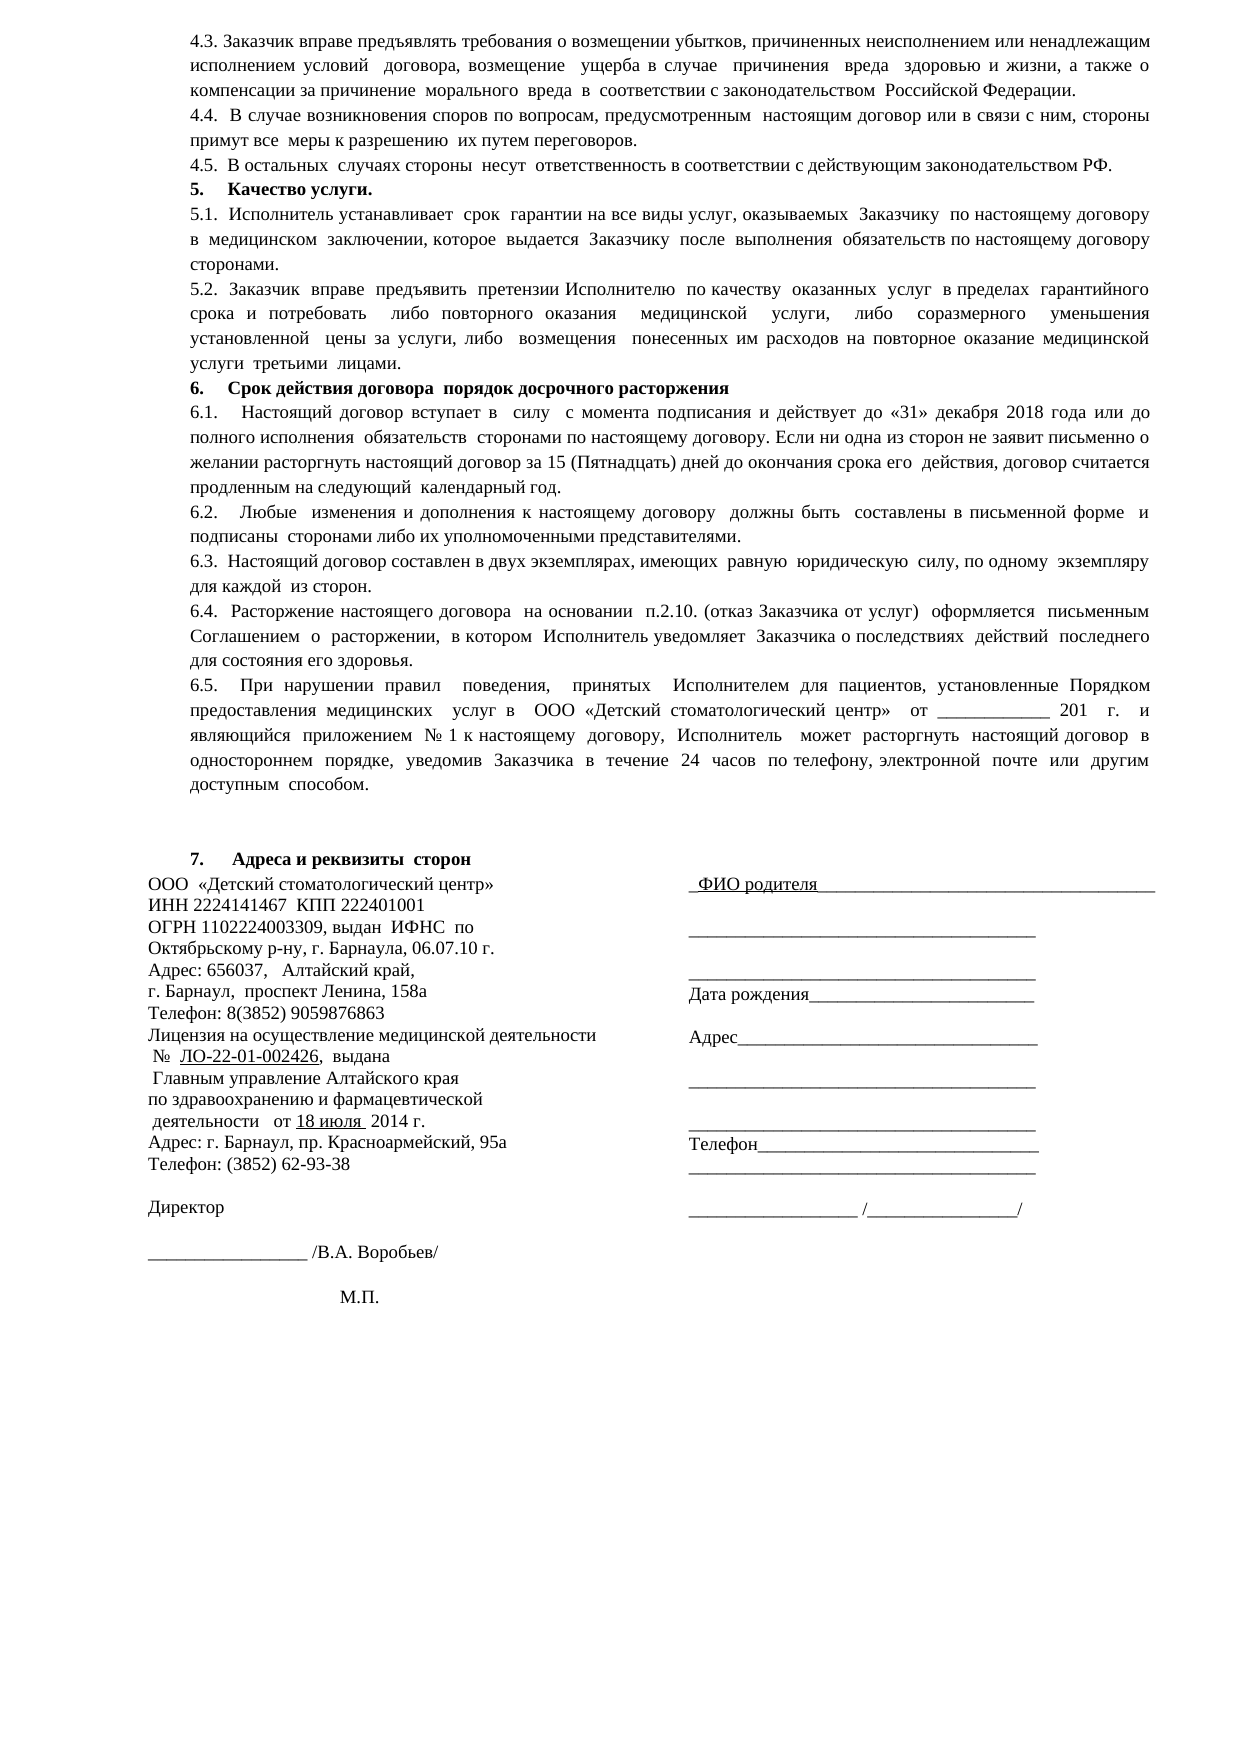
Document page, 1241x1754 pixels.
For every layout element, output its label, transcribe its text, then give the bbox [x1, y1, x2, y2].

text 5.2. Заказчик вправе предъявить претензии Исполнителю по качеству оказанных услуг в пределах гарантийного срока и потребовать либо повторного оказания медицинской услуги, либо соразмерного уменьшения установленной цены за услуги, либо возмещения понесенных им расходов на повторное оказание медицинской услуги третьими лицами. [190, 277, 1152, 373]
text 4.3. Заказчик вправе предъявлять требования о возмещении убытков, причиненных неисполнением или ненадлежащим исполнением условий договора, возмещение ущерба в случае причинения вреда здоровью и жизни, а также о компенсации за причинение морального вреда в соответствии с законодательством Российской Федерации. [190, 29, 1152, 101]
text 5.1. Исполнитель устанавливает срок гарантии на все виды услуг, оказываемых Заказчику по настоящему договору в медицинском заключении, которое выдается Заказчику после выполнения обязательств по настоящему договору сторонами. [190, 203, 1152, 274]
table_header _ФИО родителя____________________________________ _____________________________________ _____________________________________ Дата рождения________________________ Адрес________________________________ _____________________________________ _____________________________________ Телефон______________________________ _____________________________________ __________________ /________________/ [678, 873, 1192, 1417]
text 6.3. Настоящий договор составлен в двух экземплярах, имеющих равную юридическую силу, по одному экземпляру для каждой из сторон. [190, 550, 1152, 597]
text 4.4. В случае возникновения споров по вопросам, предусмотренным настоящим договор или в связи с ним, стороны примут все меры к разрешению их путем переговоров. [190, 104, 1152, 150]
text 6.4. Расторжение настоящего договора на основании п.2.10. (отказ Заказчика от услуг) оформляется письменным Соглашением о расторжении, в котором Исполнитель уведомляет Заказчика о последствиях действий последнего для состояния его здоровья. [190, 600, 1152, 671]
text 6.5. При нарушении правил поведения, принятых Исполнителем для пациентов, установленные Порядком предоставления медицинских услуг в ООО «Детский стоматологический центр» от ____________ 201 г. и являющийся приложением № 1 к настоящему договору, Исполнитель может расторгнуть настоящий договор в одностороннем порядке, уведомив Заказчика в течение 24 часов по телефону, электронной почте или другим доступным способом. [190, 674, 1152, 795]
list Качество услуги. [190, 178, 1152, 200]
text 4.5. В остальных случаях стороны несут ответственность в соответствии с действующим законодательством РФ. [190, 153, 1152, 175]
table_header ООО «Детский стоматологический центр» ИНН 2224141467 КПП 222401001 ОГРН 1102224003309, выдан ИФНС по Октябрьскому р-ну, г. Барнаула, 06.07.10 г. Адрес: 656037, Алтайский край, г. Барнаул, проспект Ленина, 158а Телефон: 8(3852) 9059876863 Лицензия на осуществление медицинской деятельности № ЛО-22-01-002426, выдана Главным управление Алтайского края по здравоохранению и фармацевтической деятельности от 18 июля 2014 г. Адрес: г. Барнаул, пр. Красноармейский, 95а Телефон: (3852) 62-93-38 Директор _________________ /В.А. Воробьев/ М.П. [137, 873, 677, 1417]
text 6.1. Настоящий договор вступает в силу с момента подписания и действует до «31» декабря 2018 года или до полного исполнения обязательств сторонами по настоящему договору. Если ни одна из сторон не заявит письменно о желании расторгнуть настоящий договор за 15 (Пятнадцать) дней до окончания срока его действия, договор считается продленным на следующий календарный год. [190, 401, 1152, 497]
text 6.2. Любые изменения и дополнения к настоящему договору должны быть составлены в письменной форме и подписаны сторонами либо их уполномоченными представителями. [190, 501, 1152, 547]
list Адреса и реквизиты сторон [190, 848, 1152, 869]
list Срок действия договора порядок досрочного расторжения [190, 377, 1152, 398]
